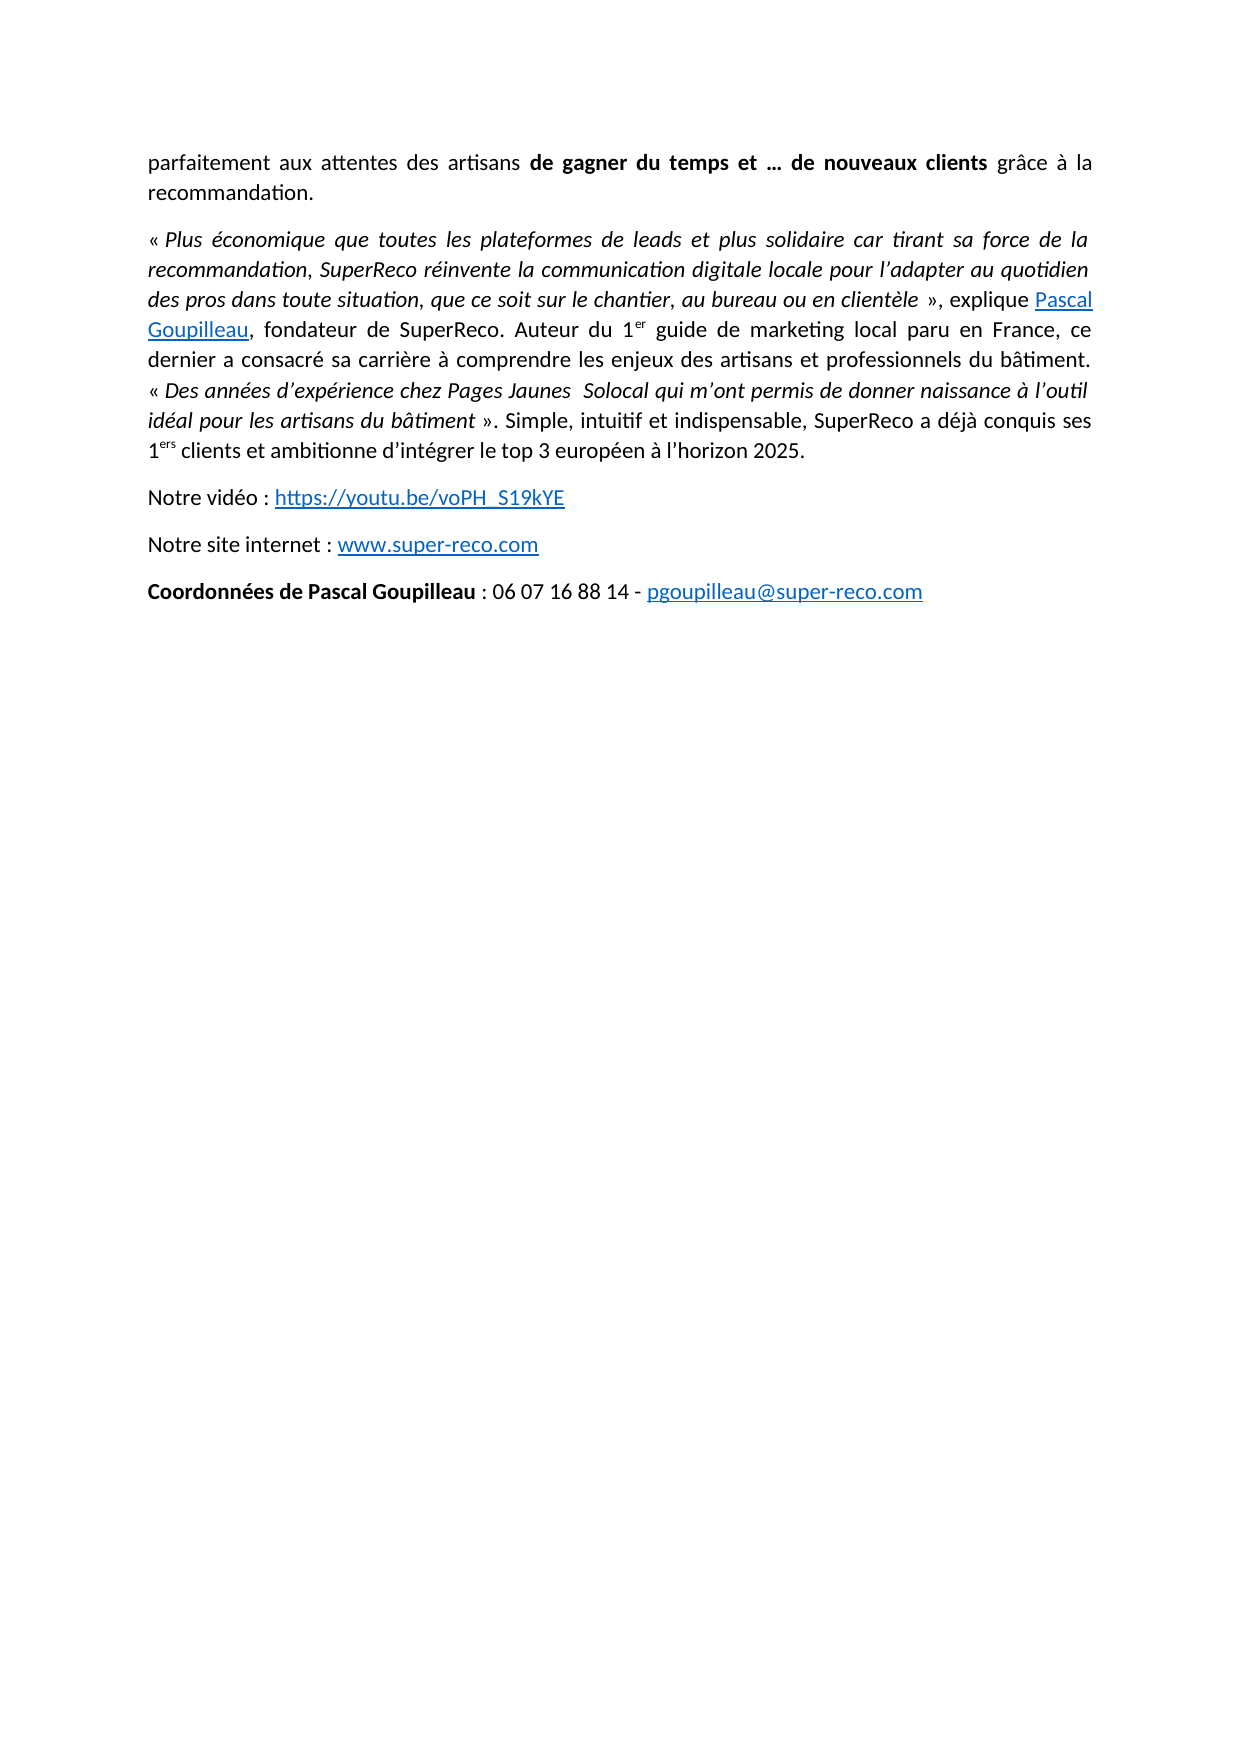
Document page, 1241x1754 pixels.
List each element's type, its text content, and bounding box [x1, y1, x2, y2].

text Coordonnées de Pascal Goupilleau : 06 07 16 88 14 - pgoupilleau@super-reco.com [148, 577, 1093, 605]
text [148, 148, 1093, 206]
text Notre site internet : www.super-reco.com [148, 530, 1093, 558]
text « Plus économique que toutes les plateformes de leads et plus solidaire car tirant sa force de la recommandation, SuperReco réinvente la communication digitale locale pour l’adapter au quotidien des pros dans toute situation, que ce soit sur le chantier, au bureau ou en clientèle », explique Pascal Goupilleau, fondateur de SuperReco. Auteur du 1er guide de marketing local paru en France, ce dernier a consacré sa carrière à comprendre les enjeux des artisans et professionnels du bâtiment. « Des années d’expérience chez Pages Jaunes Solocal qui m’ont permis de donner naissance à l’outil idéal pour les artisans du bâtiment ». Simple, intuitif et indispensable, SuperReco a déjà conquis ses 1ers clients et ambitionne d’intégrer le top 3 européen à l’horizon 2025. [148, 225, 1093, 464]
text Notre vidéo : https://youtu.be/voPH_S19kYE [148, 483, 1093, 511]
